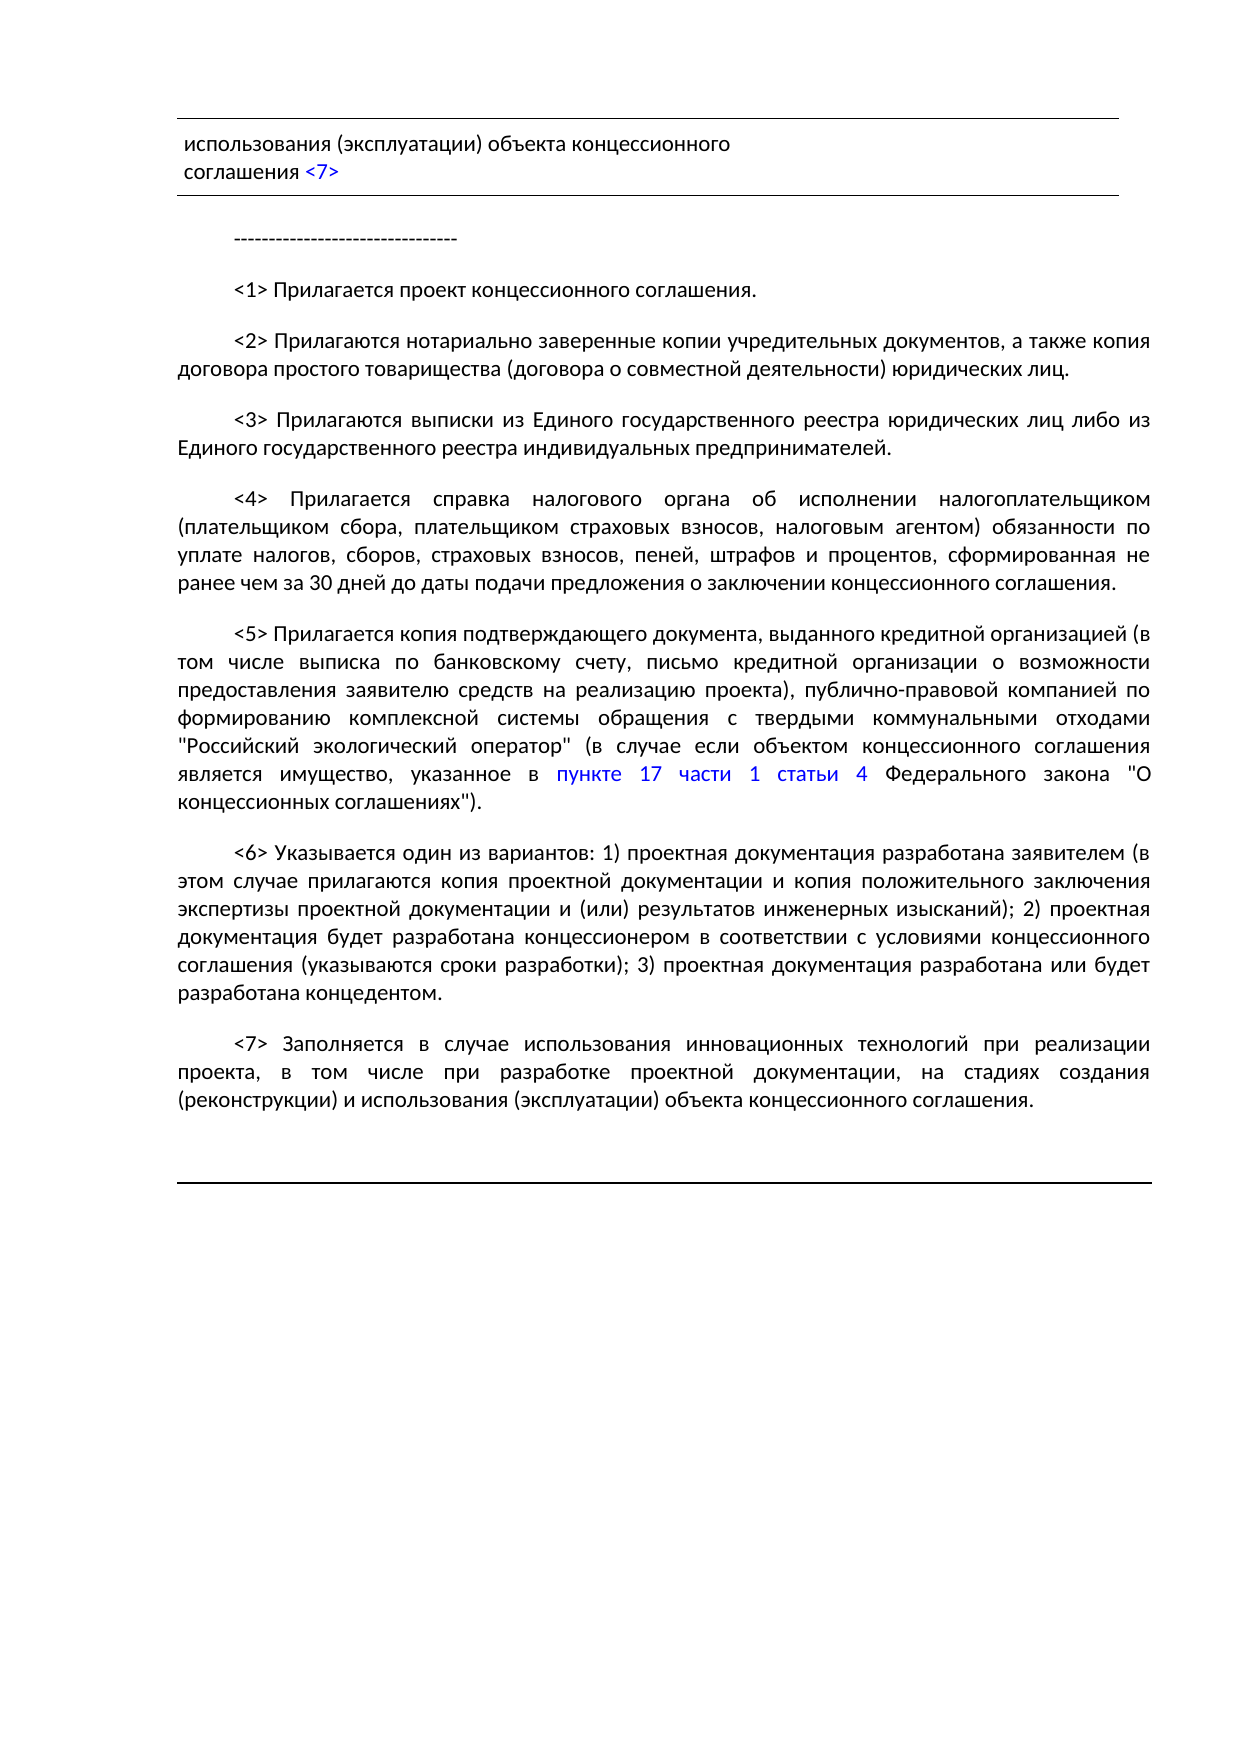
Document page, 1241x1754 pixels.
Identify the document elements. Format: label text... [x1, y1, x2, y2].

text -------------------------------- [177, 224, 1152, 252]
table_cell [177, 119, 794, 195]
text <2> Прилагаются нотариально заверенные копии учредительных документов, а также копия договора простого товарищества (договора о совместной деятельности) юридических лиц. [177, 326, 1152, 382]
text <4> Прилагается справка налогового органа об исполнении налогоплательщиком (плательщиком сбора, плательщиком страховых взносов, налоговым агентом) обязанности по уплате налогов, сборов, страховых взносов, пеней, штрафов и процентов, сформированная не ранее чем за 30 дней до даты подачи предложения о заключении концессионного соглашения. [177, 484, 1152, 596]
table_cell [794, 119, 1119, 195]
text <5> Прилагается копия подтверждающего документа, выданного кредитной организацией (в том числе выписка по банковскому счету, письмо кредитной организации о возможности предоставления заявителю средств на реализацию проекта), публично-правовой компанией по формированию комплексной системы обращения с твердыми коммунальными отходами "Российский экологический оператор" (в случае если объектом концессионного соглашения является имущество, указанное в пункте 17 части 1 статьи 4 Федерального закона "О концессионных соглашениях"). [177, 619, 1152, 815]
text <6> Указывается один из вариантов: 1) проектная документация разработана заявителем (в этом случае прилагаются копия проектной документации и копия положительного заключения экспертизы проектной документации и (или) результатов инженерных изысканий); 2) проектная документация будет разработана концессионером в соответствии с условиями концессионного соглашения (указываются сроки разработки); 3) проектная документация разработана или будет разработана концедентом. [177, 838, 1152, 1006]
text <1> Прилагается проект концессионного соглашения. [177, 275, 1152, 303]
text <7> Заполняется в случае использования инновационных технологий при реализации проекта, в том числе при разработке проектной документации, на стадиях создания (реконструкции) и использования (эксплуатации) объекта концессионного соглашения. [177, 1029, 1152, 1113]
text <3> Прилагаются выписки из Единого государственного реестра юридических лиц либо из Единого государственного реестра индивидуальных предпринимателей. [177, 405, 1152, 461]
